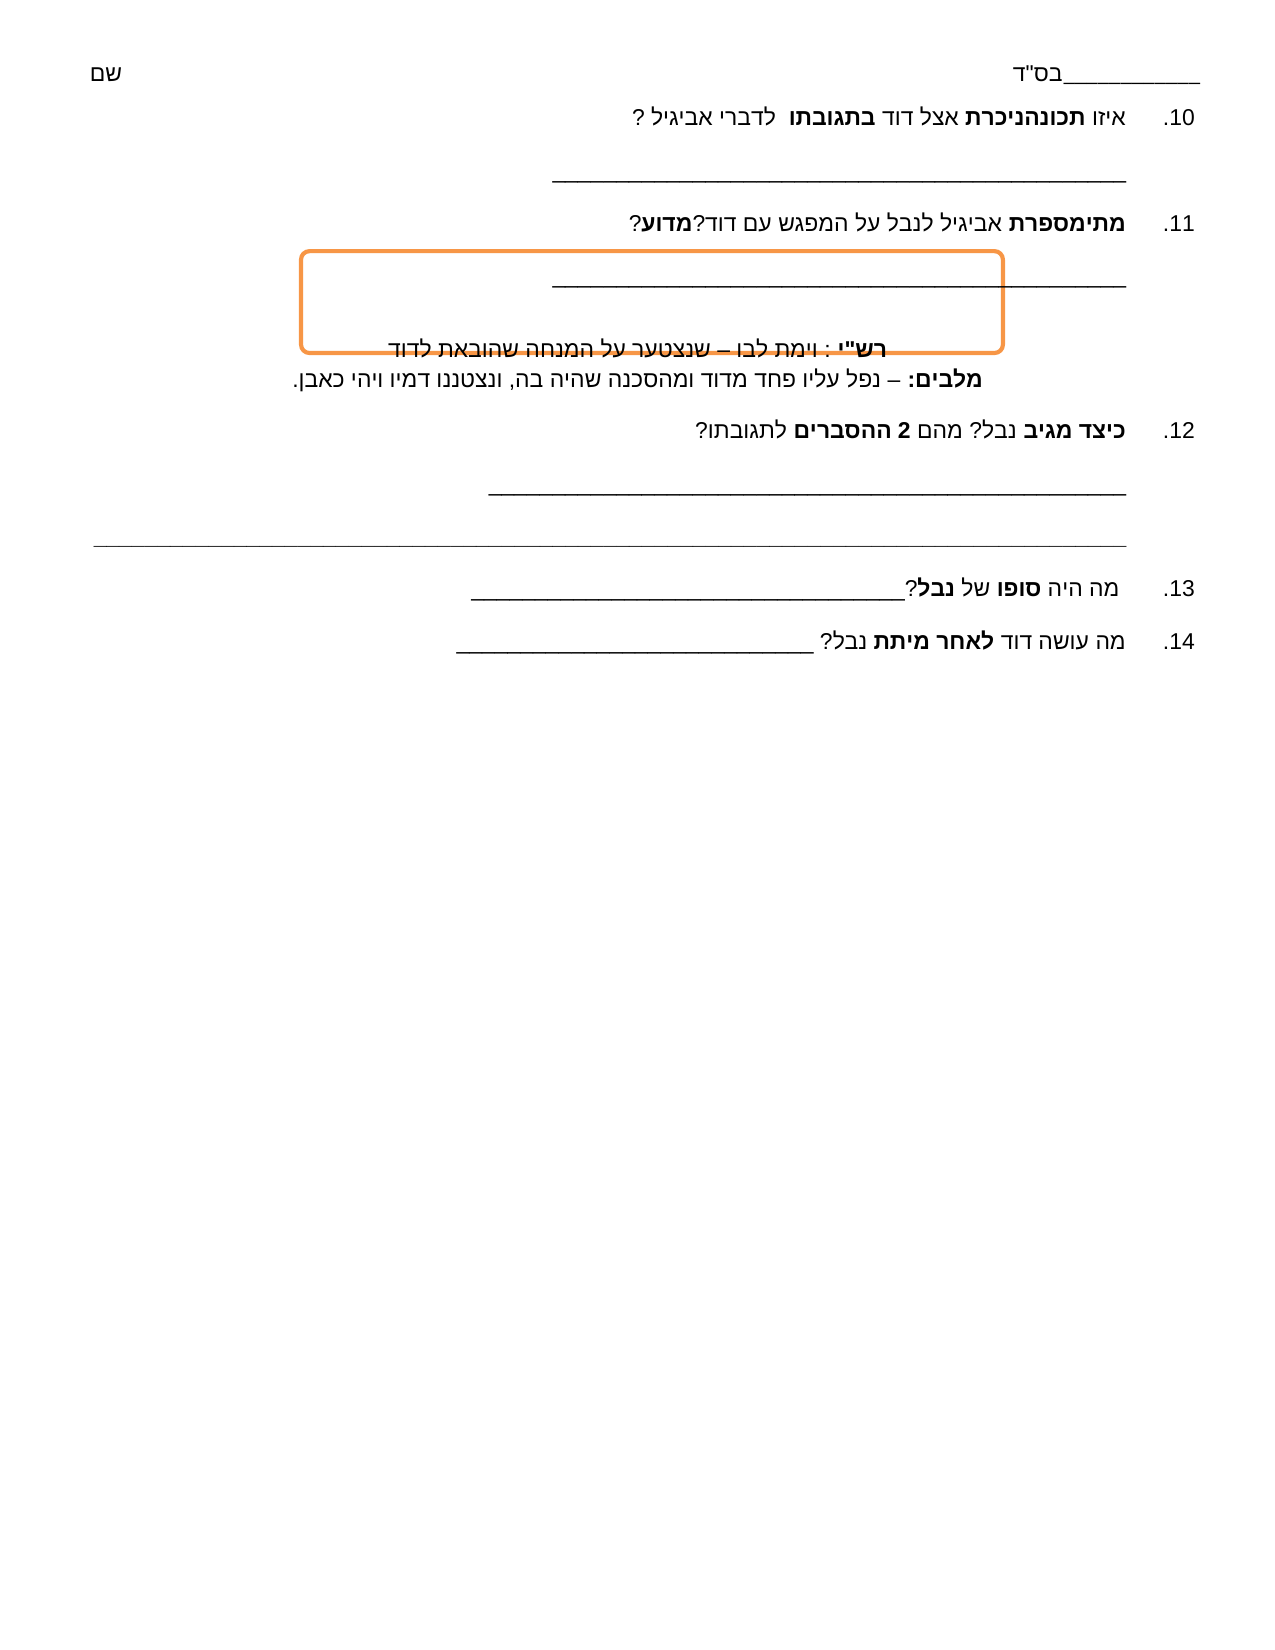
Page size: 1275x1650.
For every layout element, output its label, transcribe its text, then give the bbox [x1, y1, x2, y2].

list איזו תכונהניכרת אצל דוד בתגובתו לדברי אביגיל ? _____________________________________________ [75, 104, 1163, 183]
list מה היה סופו של נבל?__________________________________ [75, 575, 1163, 602]
text רש"י : וימת לבו – שנצטער על המנחה שהובאת לדוד מלבים: – נפל עליו פחד מדוד ומהסכנה שהיה בה, ונצטננו דמיו ויהי כאבן. [75, 336, 1200, 392]
list _________________________________________________________________________________ [75, 523, 1126, 549]
list מה עושה דוד לאחר מיתת נבל? ____________________________ [75, 628, 1163, 654]
list כיצד מגיב נבל? מהם 2 ההסברים לתגובתו? __________________________________________________ [75, 417, 1163, 496]
list מתימספרת אביגיל לנבל על המפגש עם דוד?מדוע? _____________________________________________ [75, 210, 1163, 289]
